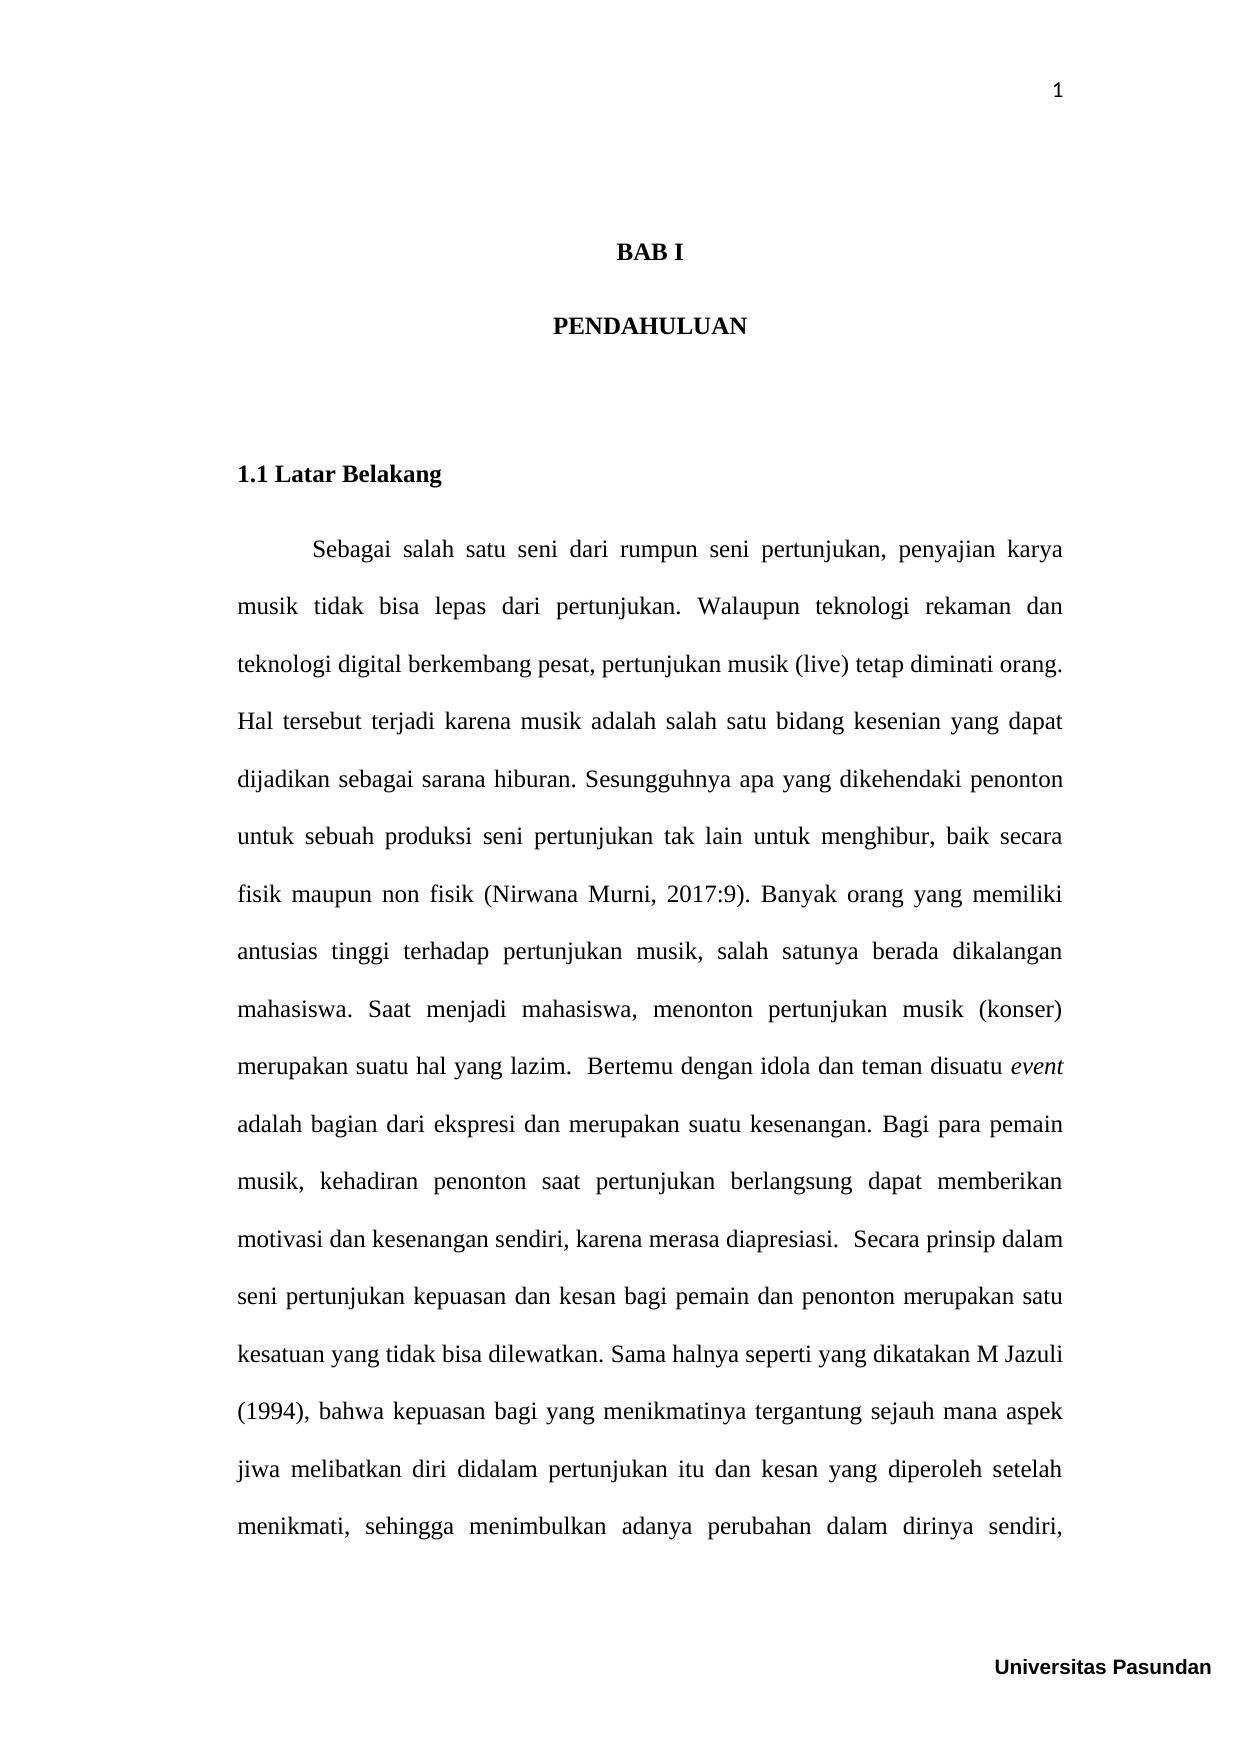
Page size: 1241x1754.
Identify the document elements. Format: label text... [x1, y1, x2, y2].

text 1.1 Latar Belakang [237, 459, 1063, 488]
text PENDAHULUAN [237, 311, 1063, 340]
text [237, 534, 1063, 1540]
text BAB I [237, 237, 1063, 266]
